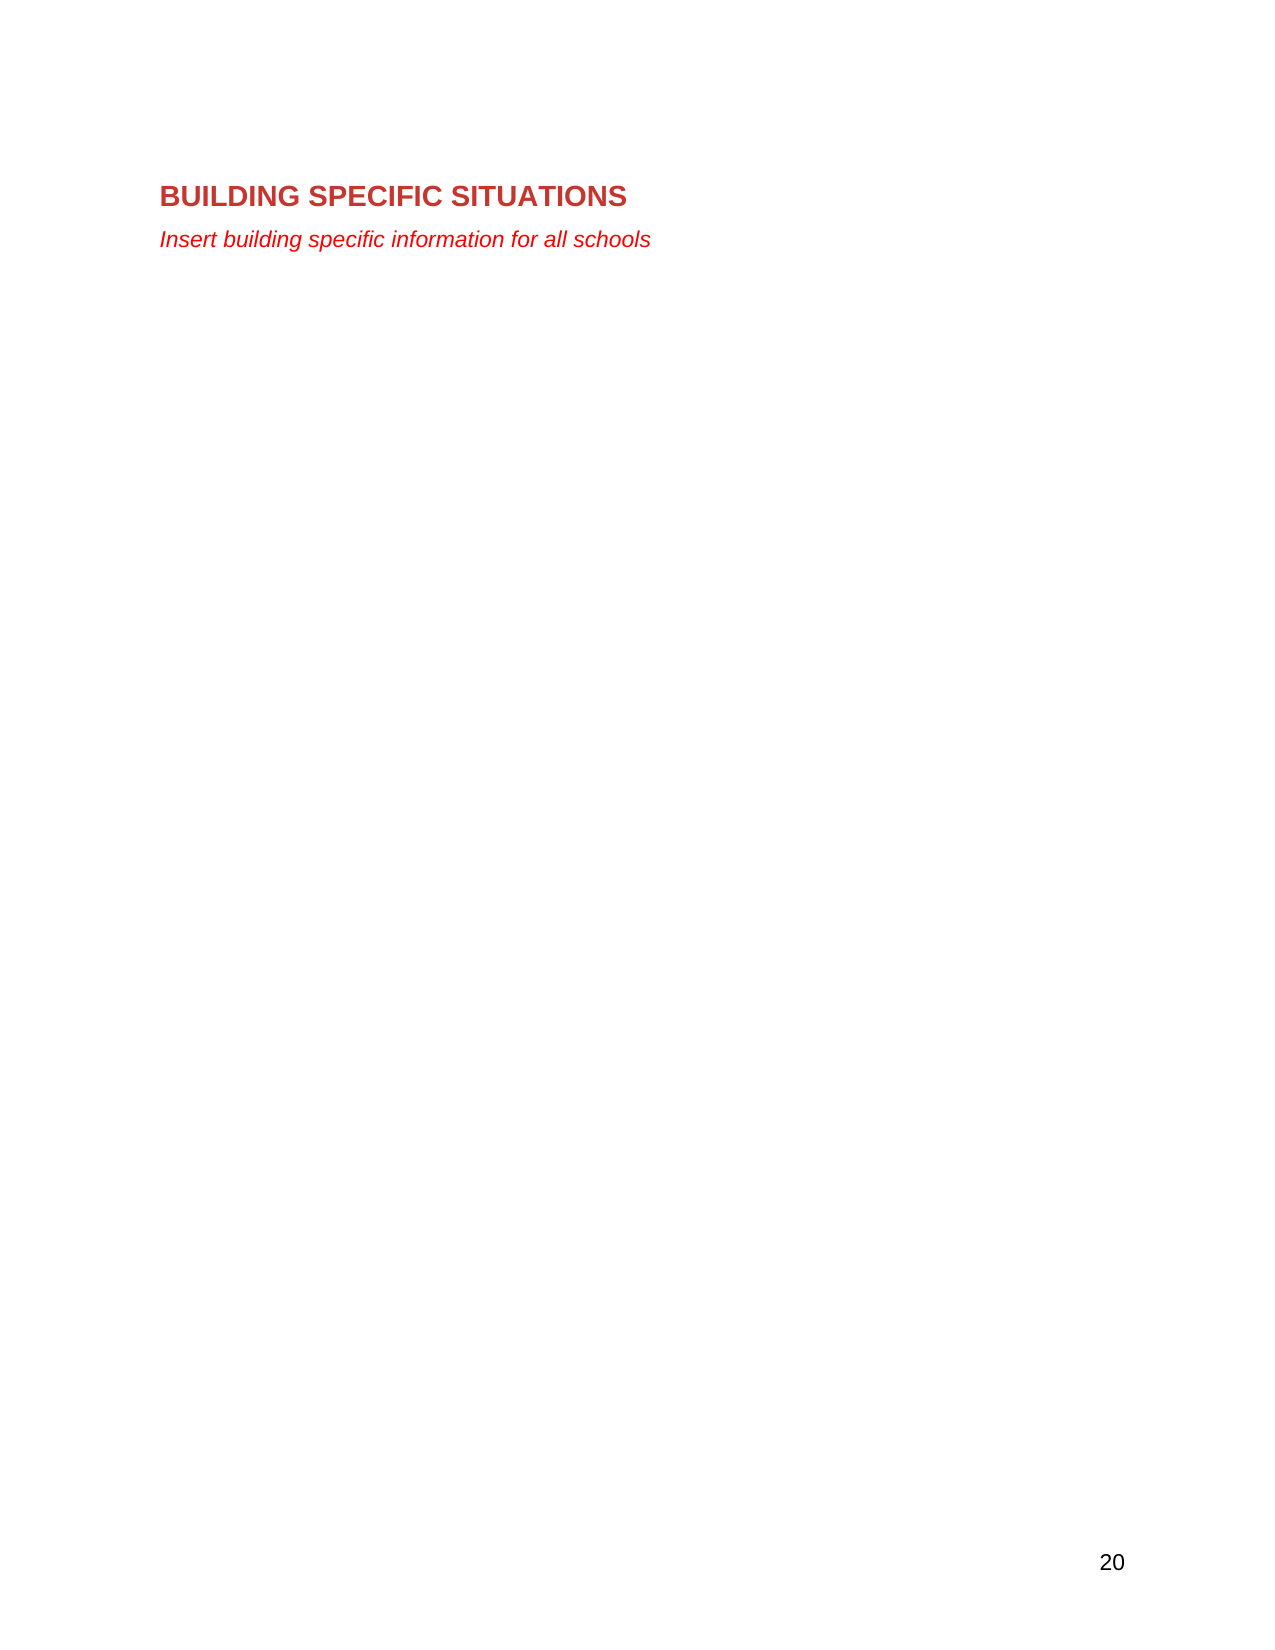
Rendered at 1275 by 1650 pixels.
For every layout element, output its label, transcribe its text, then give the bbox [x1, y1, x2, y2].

text Insert building specific information for all schools [159, 226, 1125, 252]
subtitle BUILDING SPECIFIC SITUATIONS [159, 179, 1125, 213]
